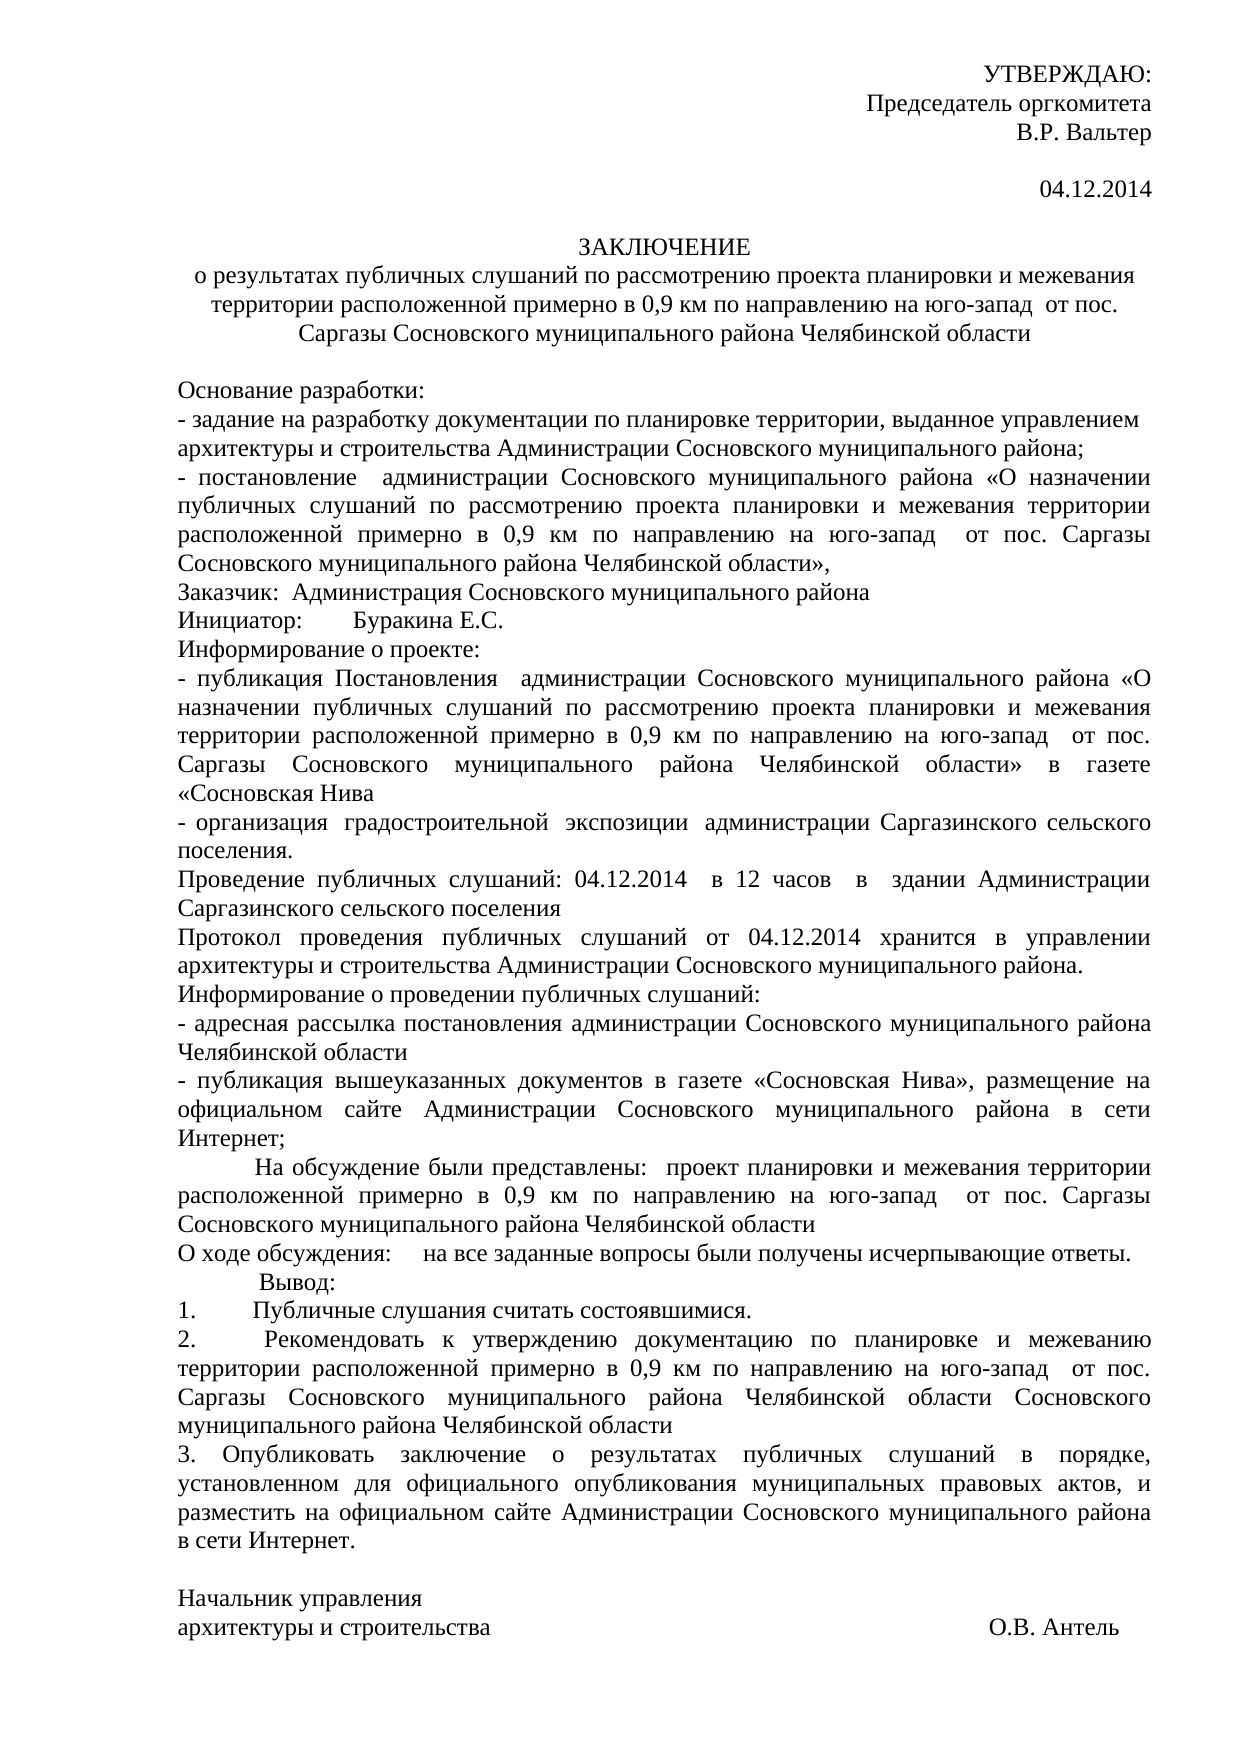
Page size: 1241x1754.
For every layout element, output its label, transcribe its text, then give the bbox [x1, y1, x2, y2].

text - публикация Постановления администрации Сосновского муниципального района «О назначении публичных слушаний по рассмотрению проекта планировки и межевания территории расположенной примерно в 0,9 км по направлению на юго-запад от пос. Саргазы Сосновского муниципального района Челябинской области» в газете «Сосновская Нива [177, 663, 1152, 807]
text 04.12.2014 [177, 174, 1152, 203]
subtitle - постановление администрации Сосновского муниципального района «О назначении публичных слушаний по рассмотрению проекта планировки и межевания территории расположенной примерно в 0,9 км по направлению на юго-запад от пос. Саргазы Сосновского муниципального района Челябинской области», [177, 462, 1152, 577]
text Председатель оргкомитета [177, 88, 1152, 117]
text Начальник управления [177, 1583, 1152, 1612]
text На обсуждение были представлены: проект планировки и межевания территории расположенной примерно в 0,9 км по направлению на юго-запад от пос. Саргазы Сосновского муниципального района Челябинской области [177, 1152, 1152, 1238]
text УТВЕРЖДАЮ: [177, 59, 1152, 88]
text ЗАКЛЮЧЕНИЕ [177, 232, 1152, 260]
text Заказчик: Администрация Сосновского муниципального района [177, 577, 1152, 605]
text В.Р. Вальтер [177, 117, 1152, 145]
text Информирование о проекте: [177, 634, 1152, 663]
text - адресная рассылка постановления администрации Сосновского муниципального района Челябинской области [177, 1008, 1152, 1065]
text О ходе обсуждения: на все заданные вопросы были получены исчерпывающие ответы. [177, 1238, 1152, 1267]
text Инициатор: Буракина Е.С. [177, 605, 1152, 634]
text Проведение публичных слушаний: 04.12.2014 в 12 часов в здании Администрации Саргазинского сельского поселения [177, 864, 1152, 922]
text о результатах публичных слушаний по рассмотрению проекта планировки и межевания территории расположенной примерно в 0,9 км по направлению на юго-запад от пос. Саргазы Сосновского муниципального района Челябинской области [177, 260, 1152, 347]
text Вывод: [177, 1267, 1152, 1295]
text 1. Публичные слушания считать состоявшимися. [177, 1295, 1152, 1324]
text - задание на разработку документации по планировке территории, выданное управлением архитектуры и строительства Администрации Сосновского муниципального района; [177, 404, 1152, 462]
text 2. Рекомендовать к утверждению документацию по планировке и межеванию территории расположенной примерно в 0,9 км по направлению на юго-запад от пос. Саргазы Сосновского муниципального района Челябинской области Сосновского муниципального района Челябинской области [177, 1324, 1152, 1439]
text Протокол проведения публичных слушаний от 04.12.2014 хранится в управлении архитектуры и строительства Администрации Сосновского муниципального района. [177, 922, 1152, 979]
text Основание разработки: [177, 375, 1152, 404]
text - публикация вышеуказанных документов в газете «Сосновская Нива», размещение на официальном сайте Администрации Сосновского муниципального района в сети Интернет; [177, 1065, 1152, 1152]
text Информирование о проведении публичных слушаний: [177, 979, 1152, 1008]
text 3. Опубликовать заключение о результатах публичных слушаний в порядке, установленном для официального опубликования муниципальных правовых актов, и разместить на официальном сайте Администрации Сосновского муниципального района в сети Интернет. [177, 1439, 1152, 1554]
text архитектуры и строительства О.В. Антель [177, 1612, 1152, 1640]
text - организация градостроительной экспозиции администрации Саргазинского сельского поселения. [177, 807, 1152, 864]
